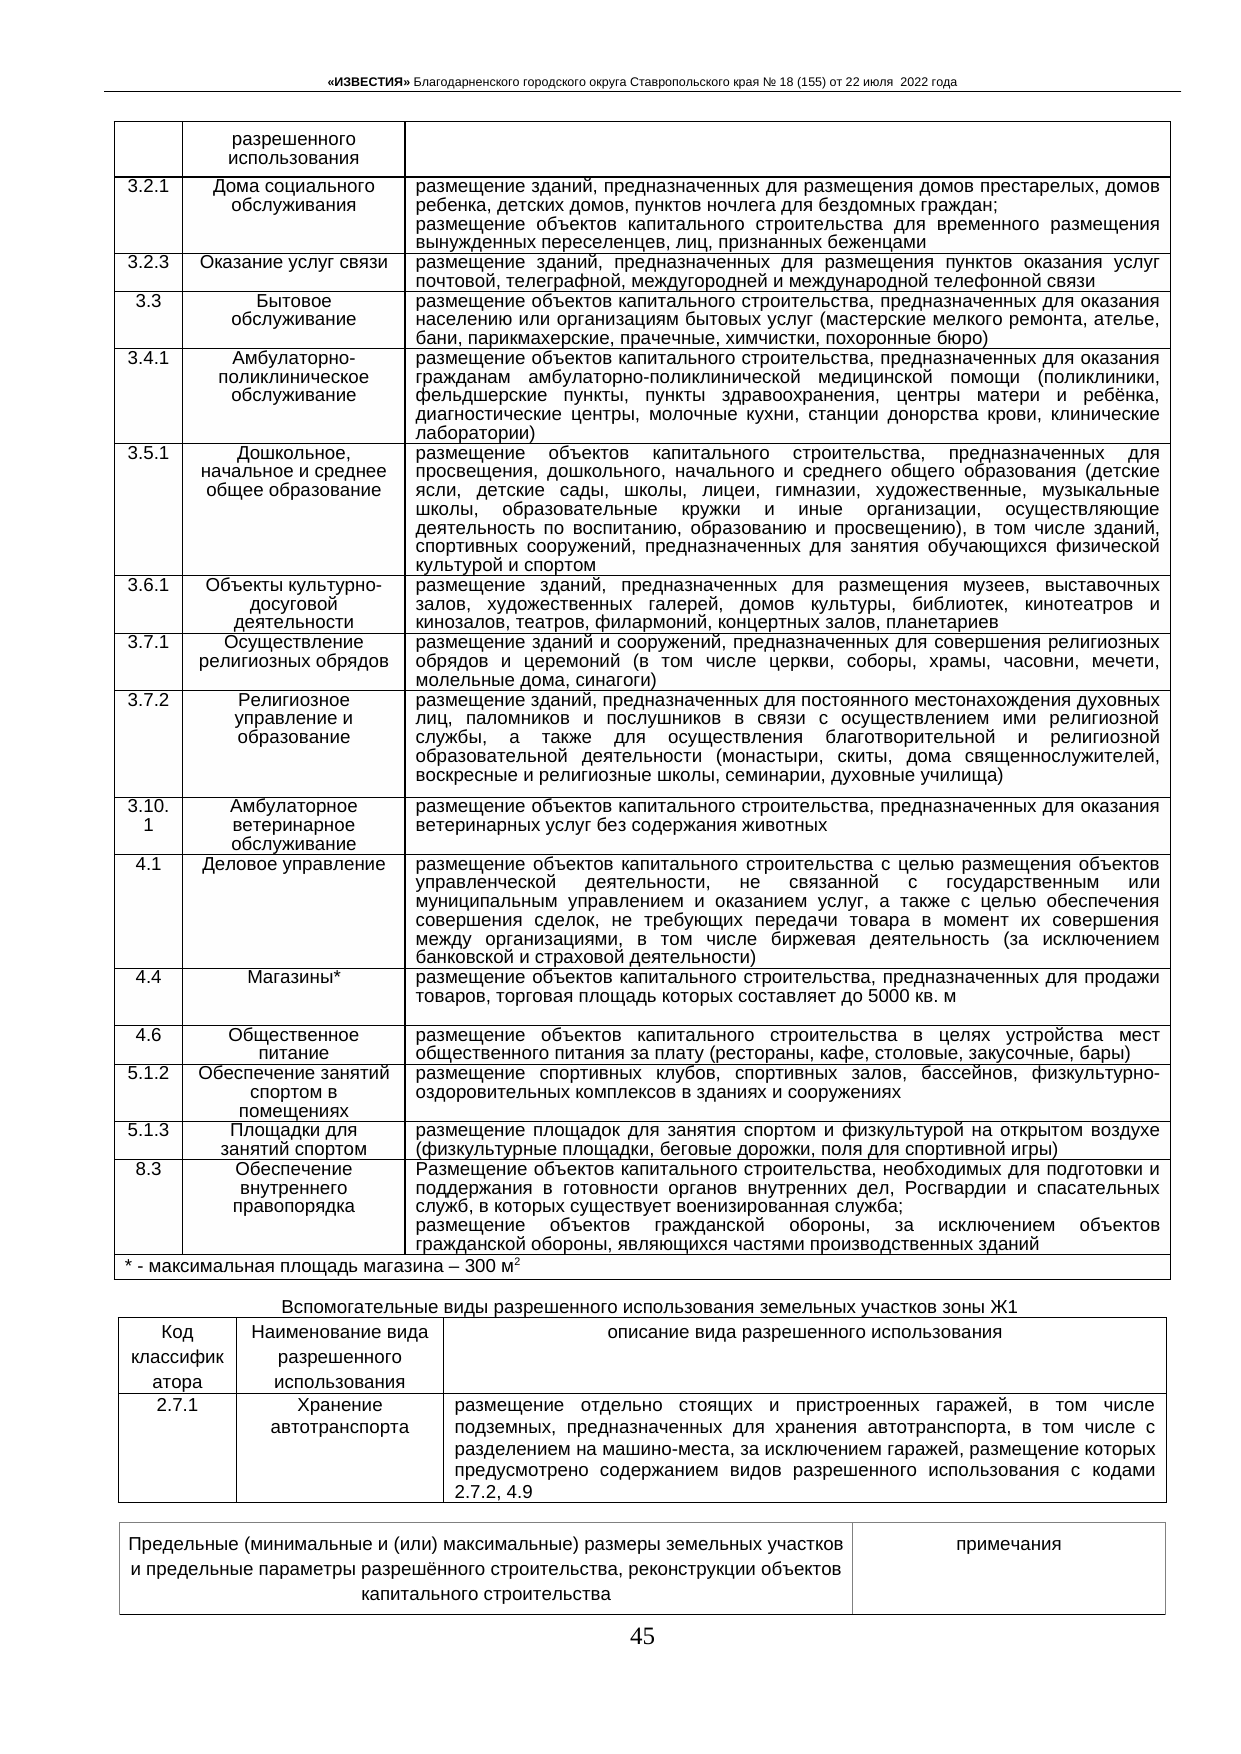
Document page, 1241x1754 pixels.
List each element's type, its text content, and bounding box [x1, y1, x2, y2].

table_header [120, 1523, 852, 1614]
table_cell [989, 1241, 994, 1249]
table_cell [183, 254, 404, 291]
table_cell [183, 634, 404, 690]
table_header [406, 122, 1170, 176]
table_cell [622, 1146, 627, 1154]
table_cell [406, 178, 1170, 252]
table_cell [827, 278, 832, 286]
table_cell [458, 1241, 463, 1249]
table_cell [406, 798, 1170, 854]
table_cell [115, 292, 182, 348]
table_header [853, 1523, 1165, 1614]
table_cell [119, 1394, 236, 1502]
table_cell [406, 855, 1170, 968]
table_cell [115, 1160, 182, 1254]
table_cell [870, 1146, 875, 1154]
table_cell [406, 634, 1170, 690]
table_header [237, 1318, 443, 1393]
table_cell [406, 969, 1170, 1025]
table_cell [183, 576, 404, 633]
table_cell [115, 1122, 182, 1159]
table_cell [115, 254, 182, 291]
text Вспомогательные виды разрешенного использования земельных участков зоны Ж1 [103, 1298, 1181, 1317]
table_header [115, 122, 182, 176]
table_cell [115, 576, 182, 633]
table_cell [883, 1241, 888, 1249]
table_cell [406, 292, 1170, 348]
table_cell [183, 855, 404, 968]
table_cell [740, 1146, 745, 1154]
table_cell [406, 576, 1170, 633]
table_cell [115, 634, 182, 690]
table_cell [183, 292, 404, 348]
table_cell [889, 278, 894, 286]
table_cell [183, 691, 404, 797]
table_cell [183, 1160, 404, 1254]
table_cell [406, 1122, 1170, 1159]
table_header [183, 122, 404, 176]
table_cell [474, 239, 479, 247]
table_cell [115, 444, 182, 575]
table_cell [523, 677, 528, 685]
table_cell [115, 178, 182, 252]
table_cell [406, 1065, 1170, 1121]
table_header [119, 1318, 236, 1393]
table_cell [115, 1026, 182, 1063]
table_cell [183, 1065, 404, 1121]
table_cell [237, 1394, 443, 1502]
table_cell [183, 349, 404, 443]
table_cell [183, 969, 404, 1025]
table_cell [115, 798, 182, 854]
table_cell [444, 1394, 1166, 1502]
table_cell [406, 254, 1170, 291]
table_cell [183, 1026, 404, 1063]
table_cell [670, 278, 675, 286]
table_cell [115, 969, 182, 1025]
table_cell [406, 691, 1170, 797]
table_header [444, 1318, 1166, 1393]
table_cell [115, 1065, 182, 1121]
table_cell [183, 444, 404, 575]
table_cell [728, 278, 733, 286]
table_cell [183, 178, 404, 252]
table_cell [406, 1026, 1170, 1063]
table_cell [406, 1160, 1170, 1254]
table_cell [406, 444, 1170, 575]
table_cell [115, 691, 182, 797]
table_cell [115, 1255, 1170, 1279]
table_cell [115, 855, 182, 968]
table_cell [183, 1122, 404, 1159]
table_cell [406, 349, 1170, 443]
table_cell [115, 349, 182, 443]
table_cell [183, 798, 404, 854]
